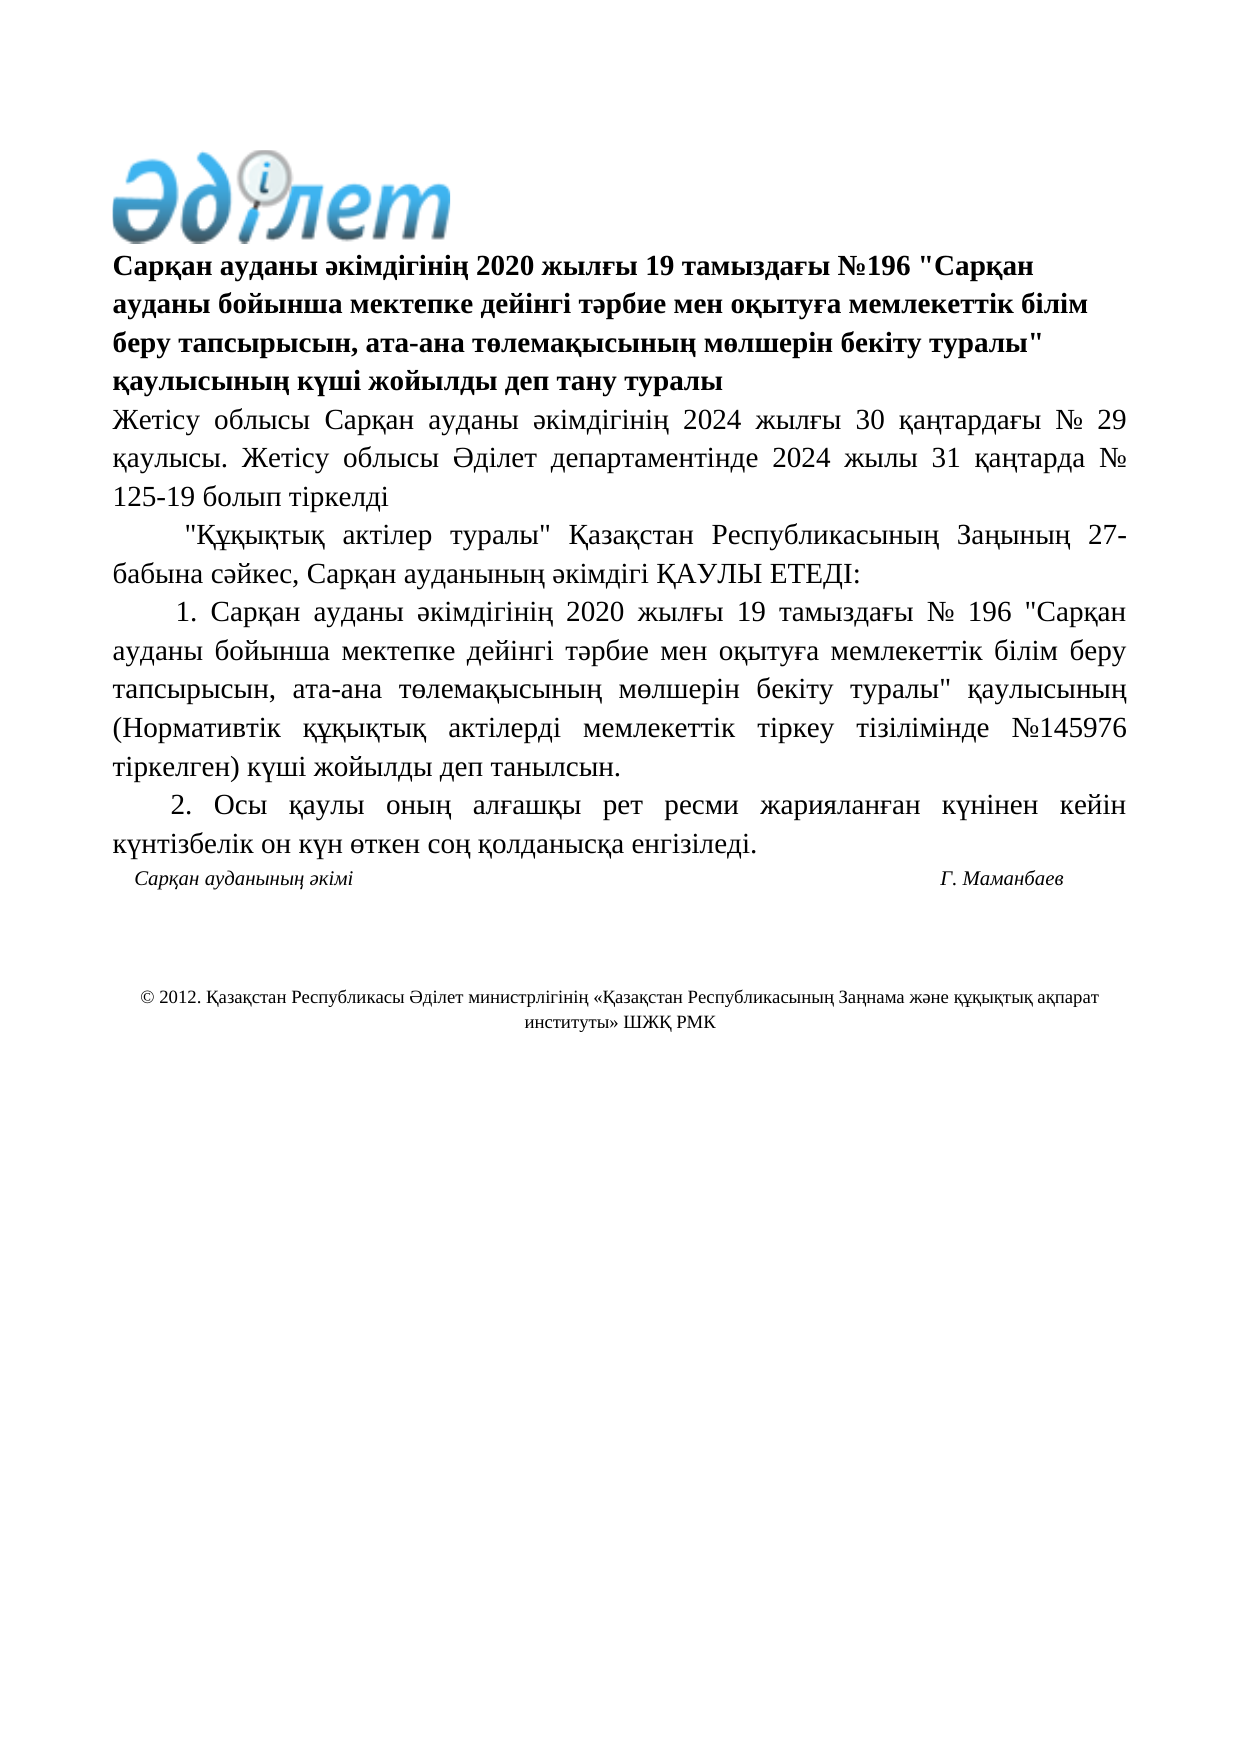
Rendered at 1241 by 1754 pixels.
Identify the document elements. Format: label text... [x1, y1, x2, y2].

table_header Г. Маманбаев [939, 864, 1240, 895]
text Сарқан ауданы әкімдігінің 2020 жылғы 19 тамыздағы №196 "Сарқан ауданы бойынша мектепке дейінгі тәрбие мен оқытуға мемлекеттік білім беру тапсырысын, ата-ана төлемақысының мөлшерін бекіту туралы" қаулысының күші жойылды деп тану туралы [112, 248, 1128, 397]
text 1. Сарқан ауданы әкімдігінің 2020 жылғы 19 тамыздағы № 196 "Сарқан ауданы бойынша мектепке дейінгі тәрбие мен оқытуға мемлекеттік білім беру тапсырысын, ата-ана төлемақысының мөлшерін бекіту туралы" қаулысының (Нормативтік құқықтық актілерді мемлекеттік тіркеу тізілімінде №145976 тіркелген) күші жойылды деп танылсын. [112, 594, 1128, 782]
text © 2012. Қазақстан Республикасы Әділет министрлігінің «Қазақстан Республикасының Заңнама және құқықтық ақпарат институты» ШЖҚ РМК [112, 986, 1128, 1032]
table_header Сарқан ауданының әкімі [101, 864, 939, 895]
text 2. Осы қаулы оның алғашқы рет ресми жарияланған күнінен кейін күнтізбелік он күн өткен соң қолданысқа енгізіледі. [112, 787, 1128, 859]
text Жетісу облысы Сарқан ауданы әкімдігінің 2024 жылғы 30 қаңтардағы № 29 қаулысы. Жетісу облысы Әділет департаментінде 2024 жылы 31 қаңтарда № 125-19 болып тіркелді [112, 402, 1128, 512]
picture [112, 150, 451, 244]
text "Құқықтық актілер туралы" Қазақстан Республикасының Заңының 27-бабына сәйкес, Сарқан ауданының әкімдігі ҚАУЛЫ ЕТЕДІ: [112, 517, 1128, 589]
